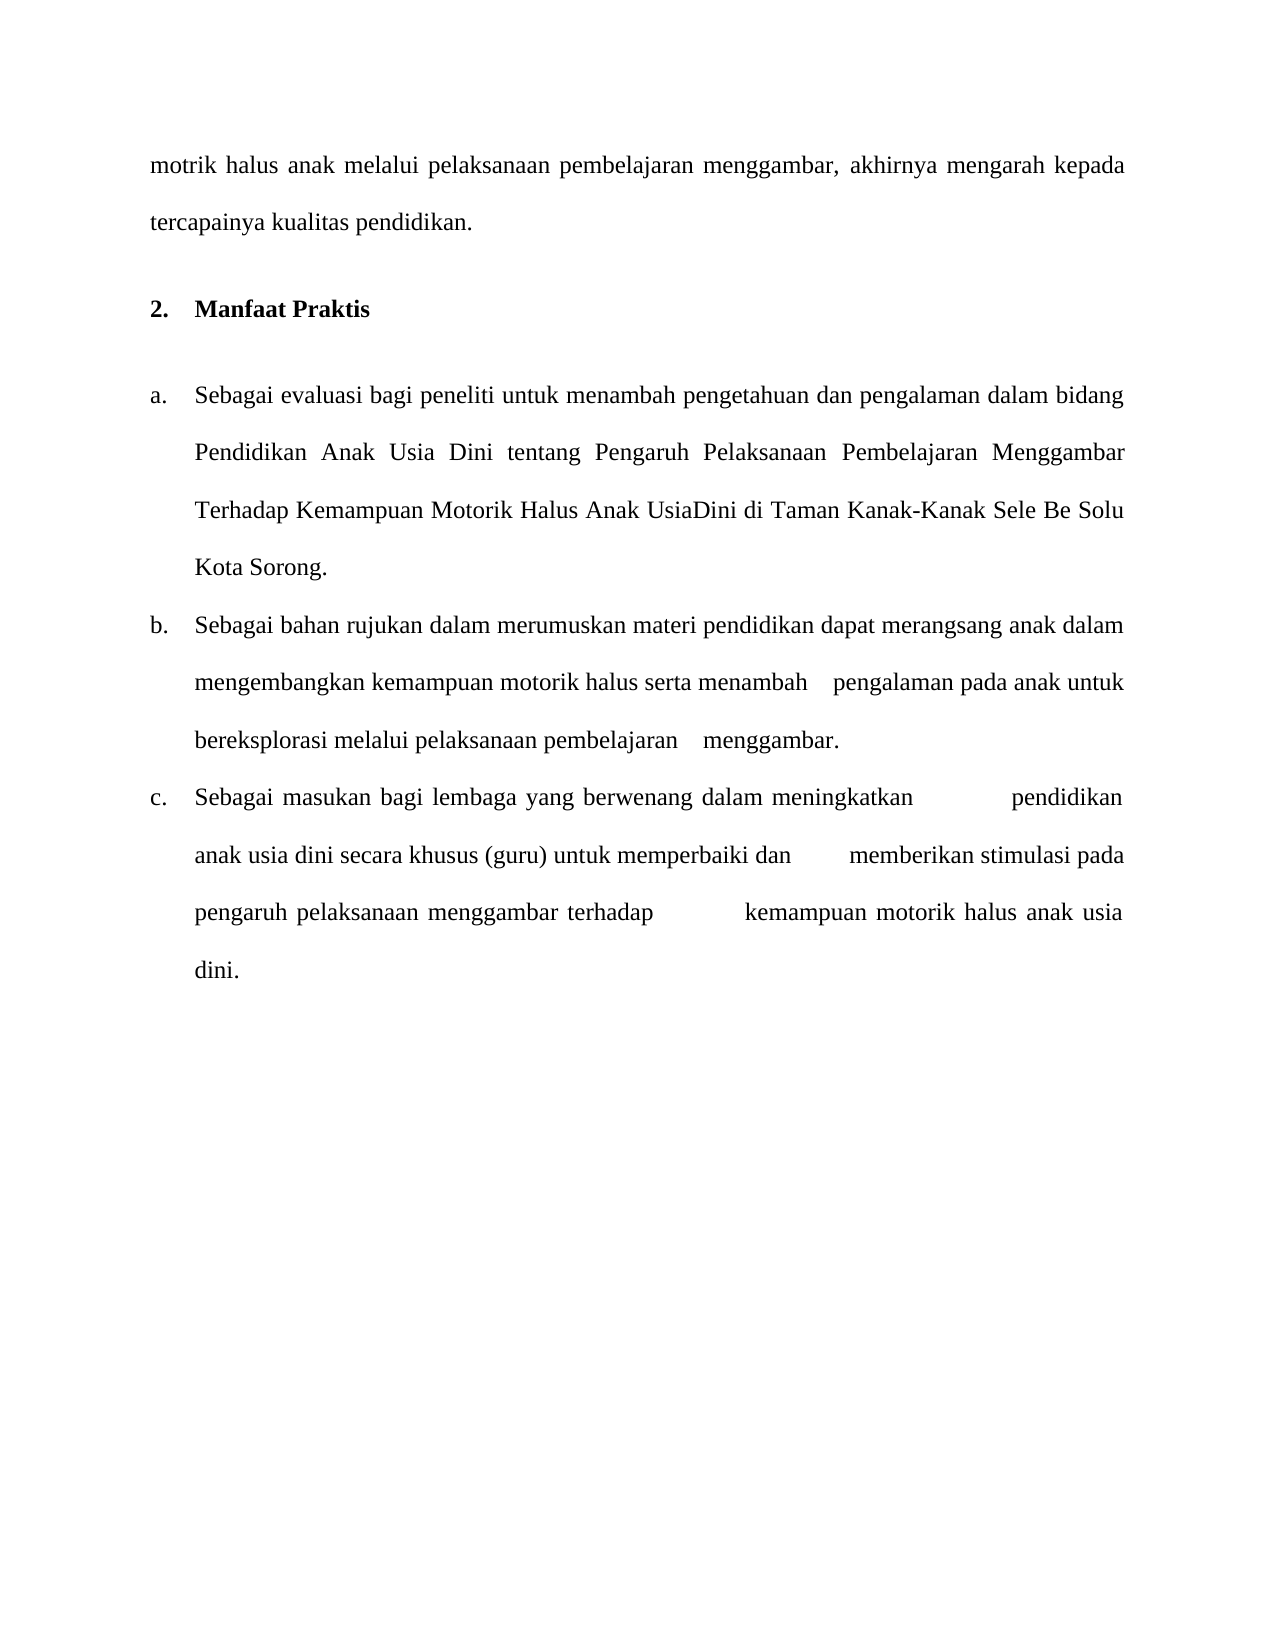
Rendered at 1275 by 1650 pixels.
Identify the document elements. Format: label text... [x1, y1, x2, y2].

list Sebagai evaluasi bagi peneliti untuk menambah pengetahuan dan pengalaman dalam bidang Pendidikan Anak Usia Dini tentang Pengaruh Pelaksanaan Pembelajaran Menggambar Terhadap Kemampuan Motorik Halus Anak UsiaDini di Taman Kanak-Kanak Sele Be Solu Kota Sorong. [150, 380, 1125, 581]
list Sebagai bahan rujukan dalam merumuskan materi pendidikan dapat merangsang anak dalam mengembangkan kemampuan motorik halus serta menambah pengalaman pada anak untuk bereksplorasi melalui pelaksanaan pembelajaran menggambar. [150, 610, 1125, 754]
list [150, 150, 1125, 236]
list Sebagai masukan bagi lembaga yang berwenang dalam meningkatkan pendidikan anak usia dini secara khusus (guru) untuk memperbaiki dan memberikan stimulasi pada pengaruh pelaksanaan menggambar terhadap kemampuan motorik halus anak usia dini. [150, 782, 1125, 984]
list Manfaat Praktis [150, 294, 1125, 322]
